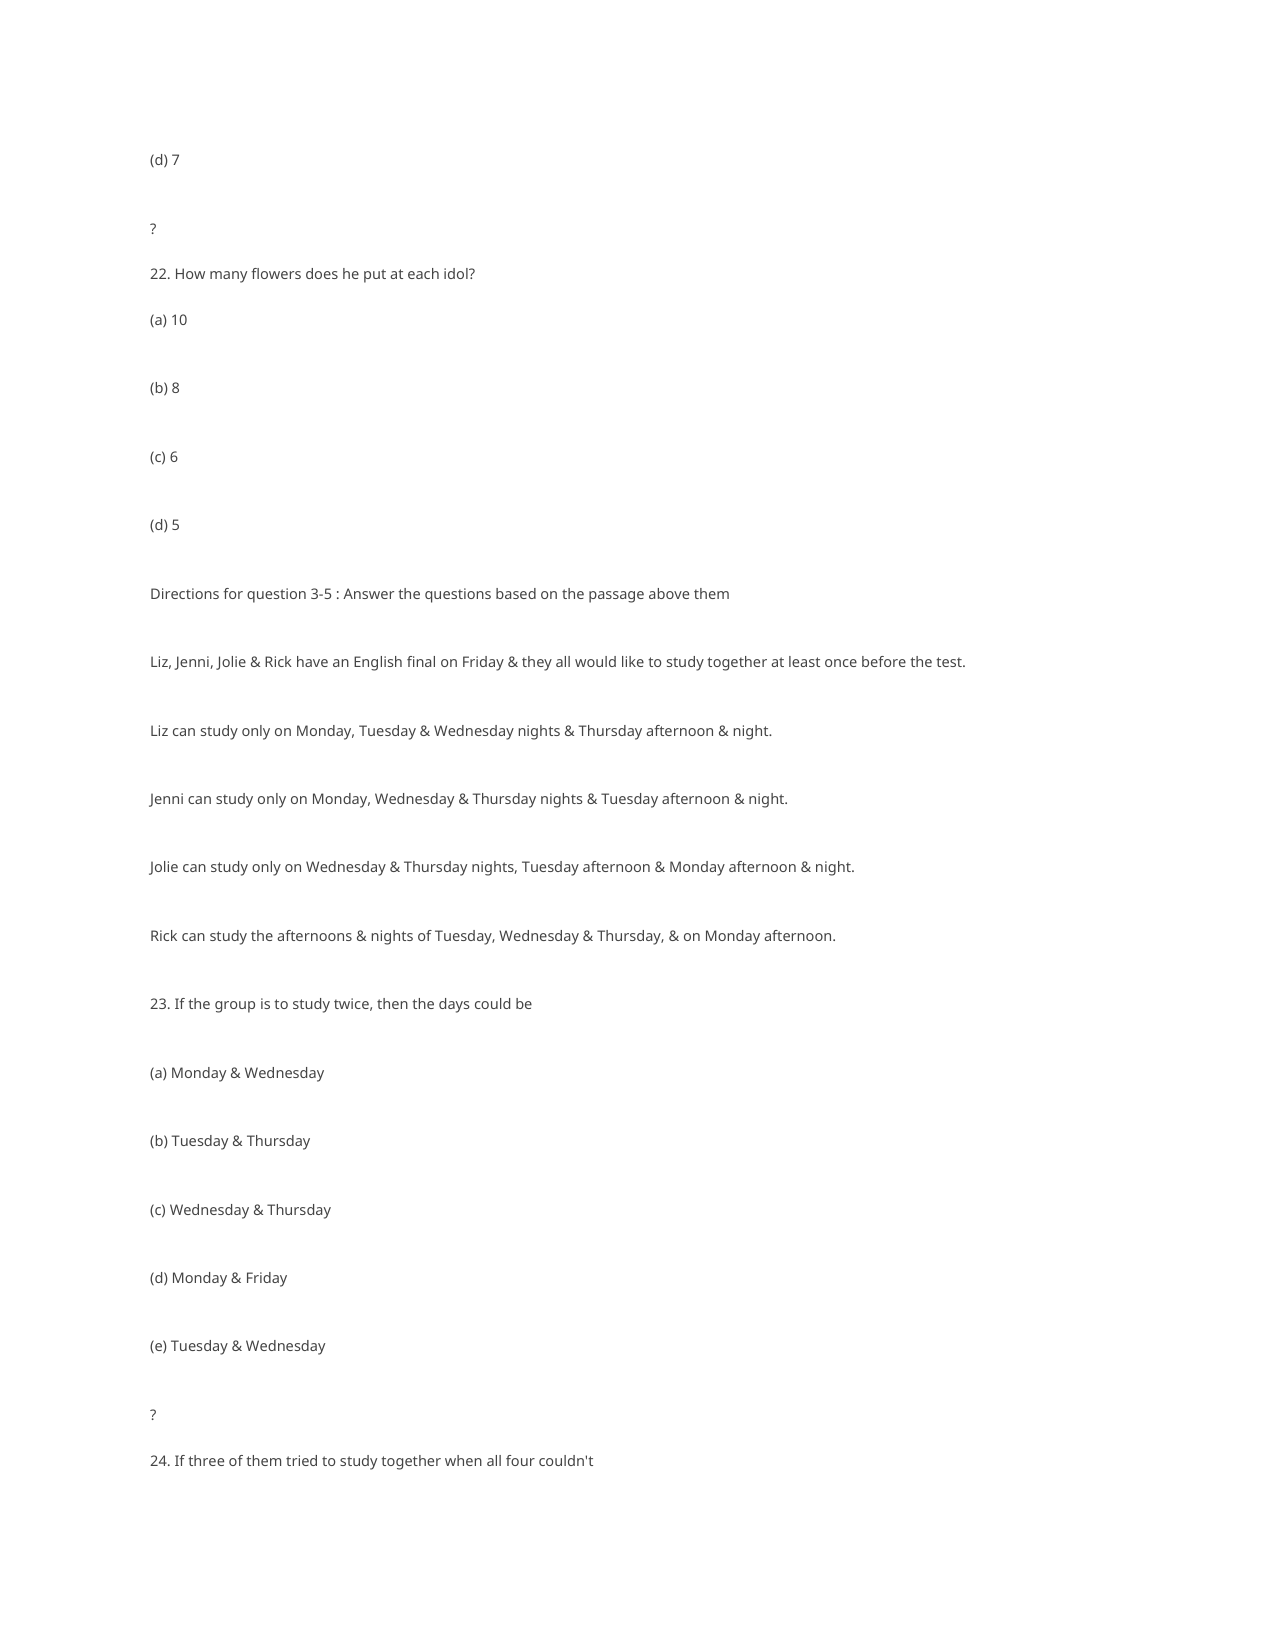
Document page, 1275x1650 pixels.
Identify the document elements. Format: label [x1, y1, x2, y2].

text [150, 150, 1125, 1493]
